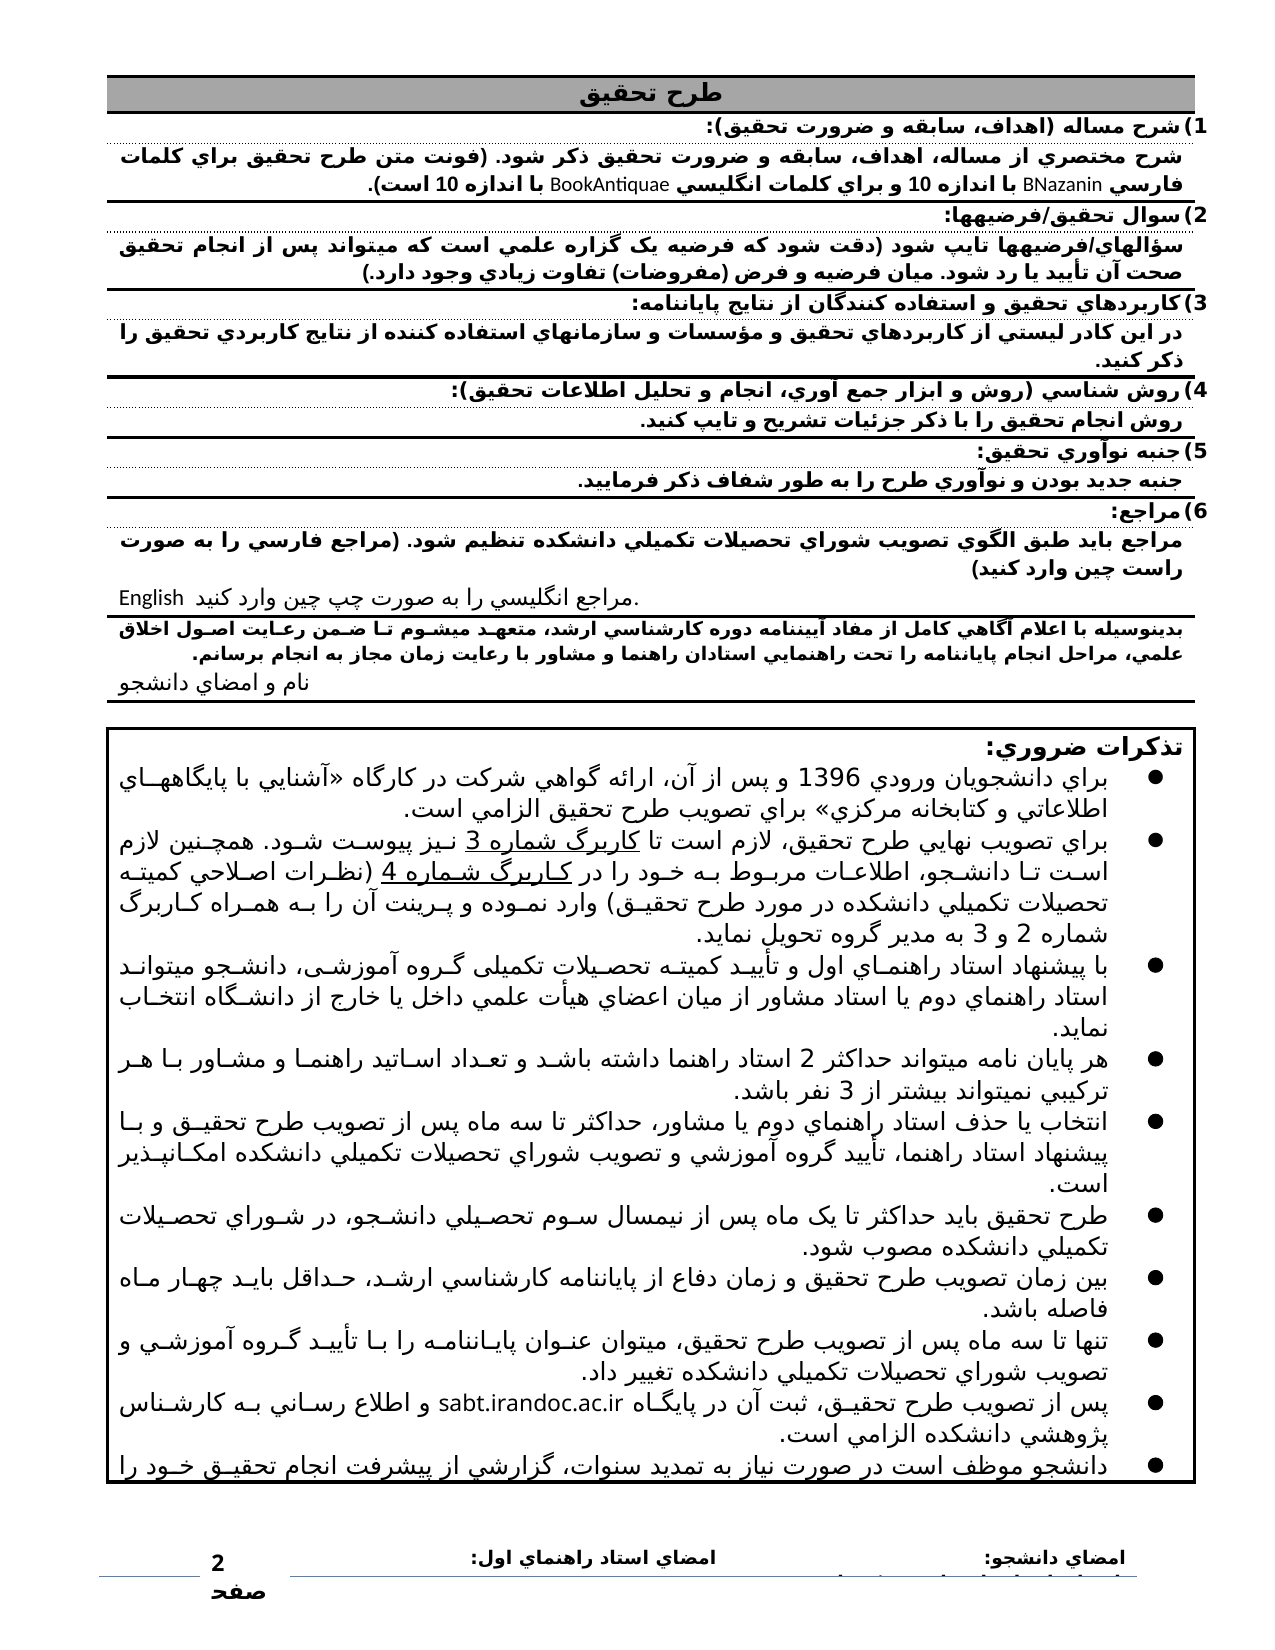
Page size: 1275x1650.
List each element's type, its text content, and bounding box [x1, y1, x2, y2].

table_cell [107, 231, 1195, 288]
table_header طرح تحقيق [107, 78, 1195, 111]
table_cell جنبه نوآوري تحقيق: [107, 439, 1195, 467]
table_cell سوال تحقيق/فرضيهها: [107, 203, 1195, 231]
table_cell [107, 527, 1195, 615]
table_cell [107, 143, 1195, 200]
table_cell مراجع: [107, 499, 1195, 527]
table_cell [107, 618, 1195, 700]
table_cell [107, 319, 1195, 375]
table_cell [107, 407, 1195, 436]
table_cell روش شناسي (روش و ابزار جمع آوري، انجام و تحليل اطلاعات تحقيق): [107, 379, 1195, 407]
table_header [109, 730, 1193, 1480]
table_cell [107, 467, 1195, 496]
table_cell کاربردهاي تحقيق و استفاده کنندگان از نتايج پاياننامه: [107, 291, 1195, 319]
table_cell شرح مساله (اهداف، سابقه و ضرورت تحقيق): [107, 114, 1195, 142]
